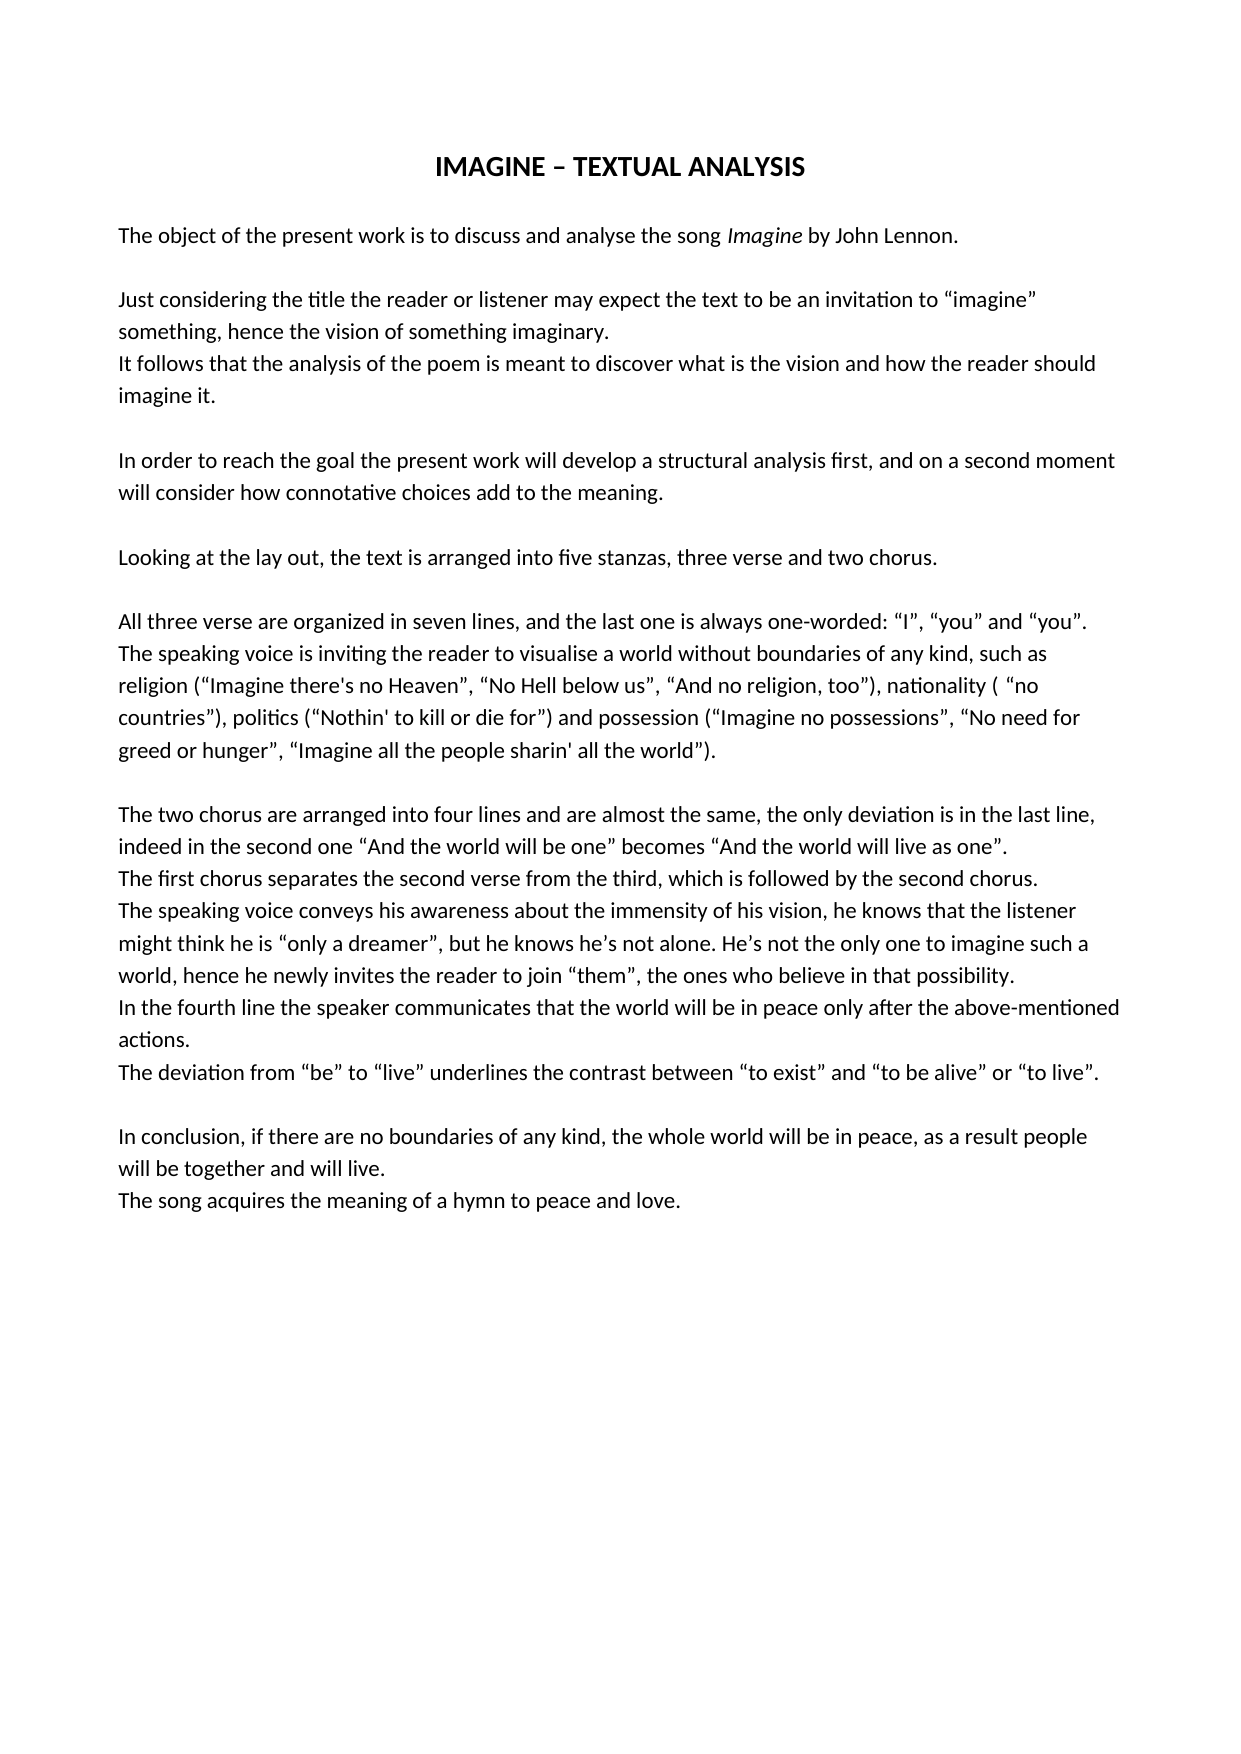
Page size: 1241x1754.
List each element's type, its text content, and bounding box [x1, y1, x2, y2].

text It follows that the analysis of the poem is meant to discover what is the vision and how the reader should imagine it. [118, 349, 1122, 410]
text The speaking voice is inviting the reader to visualise a world without boundaries of any kind, such as religion (“Imagine there's no Heaven”, “No Hell below us”, “And no religion, too”), nationality ( “no countries”), politics (“Nothin' to kill or die for”) and possession (“Imagine no possessions”, “No need for greed or hunger”, “Imagine all the people sharin' all the world”). [118, 639, 1122, 764]
text Looking at the lay out, the text is arranged into five stanzas, three verse and two chorus. [118, 543, 1122, 571]
text The speaking voice conveys his awareness about the immensity of his vision, he knows that the listener might think he is “only a dreamer”, but he knows he’s not alone. He’s not the only one to imagine such a world, hence he newly invites the reader to join “them”, the ones who believe in that possibility. [118, 897, 1122, 989]
text In order to reach the goal the present work will develop a structural analysis first, and on a second moment will consider how connotative choices add to the meaning. [118, 446, 1122, 506]
text IMAGINE – TEXTUAL ANALYSIS [118, 148, 1122, 183]
text The two chorus are arranged into four lines and are almost the same, the only deviation is in the last line, indeed in the second one “And the world will be one” becomes “And the world will live as one”. [118, 800, 1122, 860]
text Just considering the title the reader or listener may expect the text to be an invitation to “imagine” something, hence the vision of something imaginary. [118, 285, 1122, 345]
text In conclusion, if there are no boundaries of any kind, the whole world will be in peace, as a result people will be together and will live. [118, 1122, 1122, 1182]
text The deviation from “be” to “live” underlines the contrast between “to exist” and “to be alive” or “to live”. [118, 1058, 1122, 1086]
text The song acquires the meaning of a hymn to peace and love. [118, 1186, 1122, 1214]
text The object of the present work is to discuss and analyse the song Imagine by John Lennon. [118, 221, 1122, 249]
text All three verse are organized in seven lines, and the last one is always one-worded: “I”, “you” and “you”. [118, 607, 1122, 635]
text The first chorus separates the second verse from the third, which is followed by the second chorus. [118, 864, 1122, 892]
text In the fourth line the speaker communicates that the world will be in peace only after the above-mentioned actions. [118, 993, 1122, 1053]
